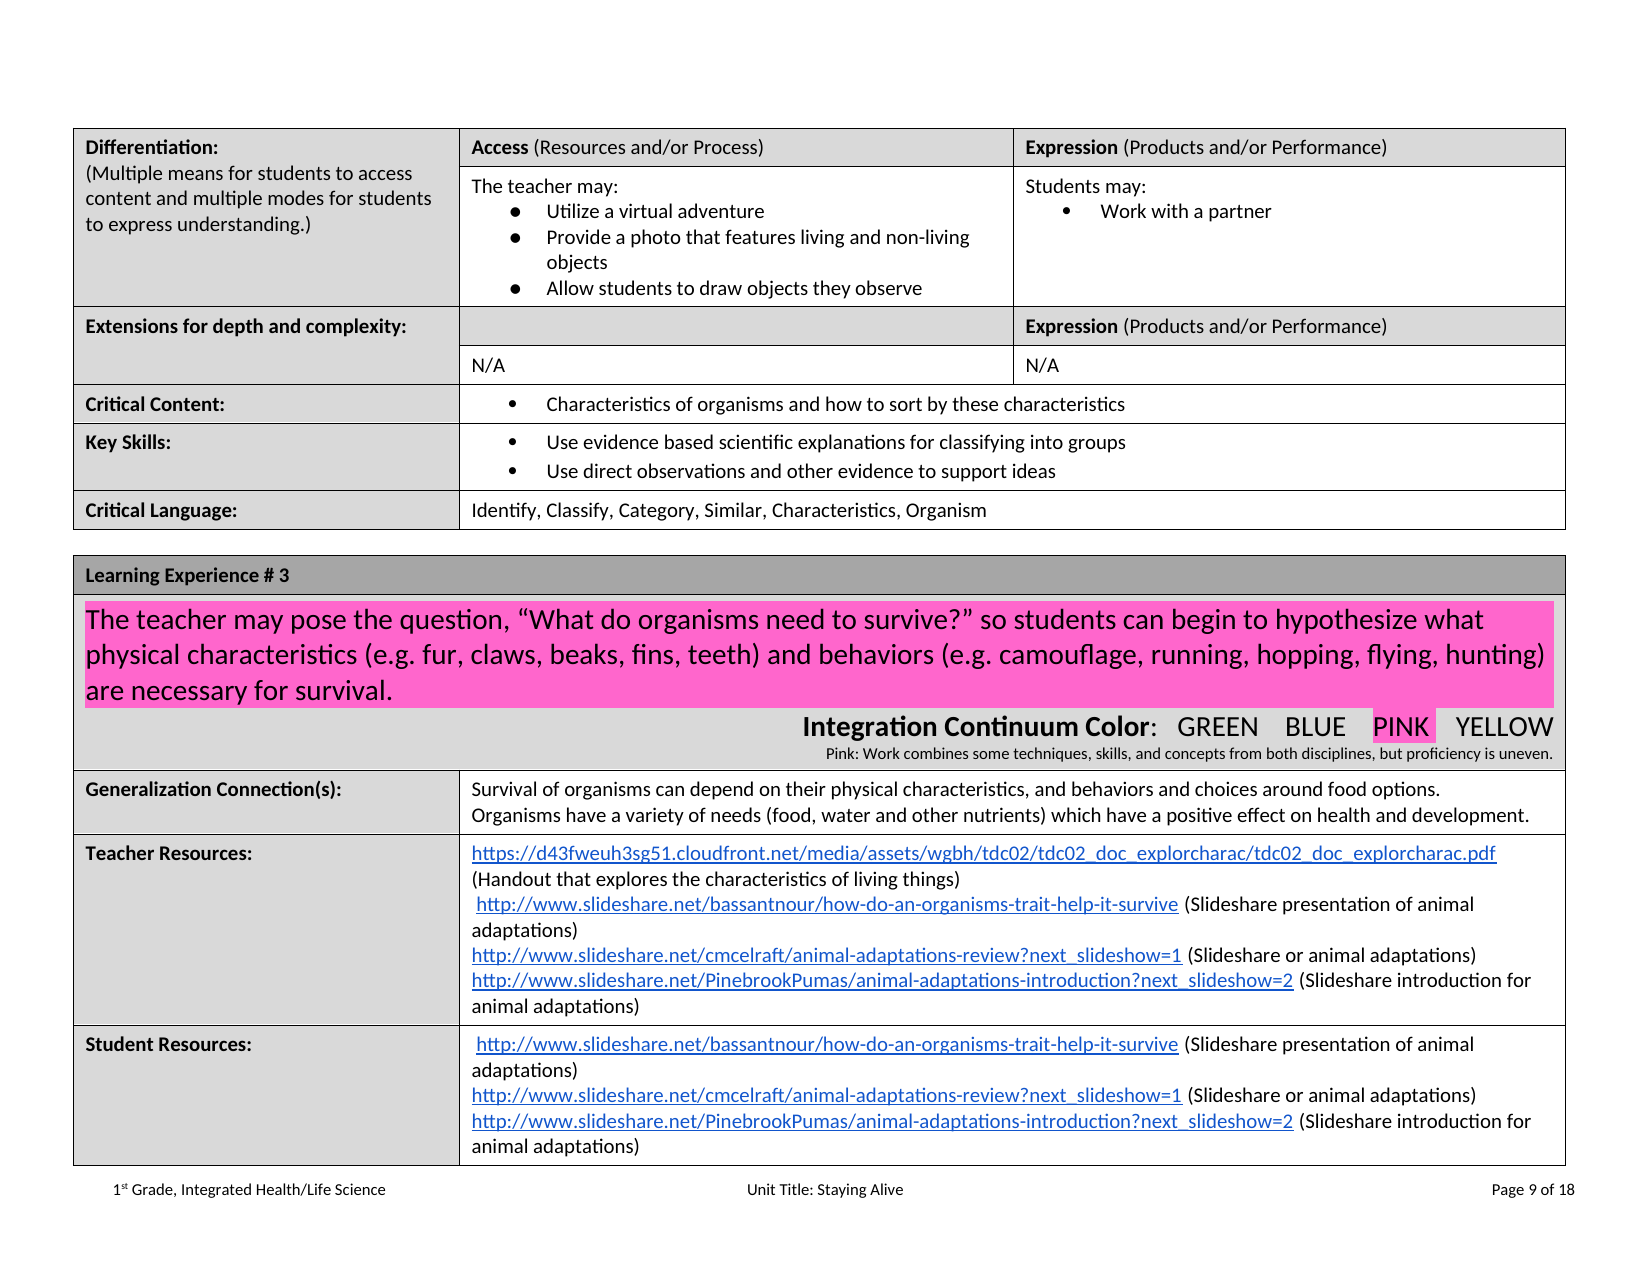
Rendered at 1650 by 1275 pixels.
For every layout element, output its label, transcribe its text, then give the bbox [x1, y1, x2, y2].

table_header Differentiation: (Multiple means for students to access content and multiple modes for students to express understanding.) [74, 129, 459, 306]
table_cell Generalization Connection(s): [74, 771, 459, 833]
table_cell Key Skills: [74, 424, 459, 490]
table_cell N/A [460, 346, 1013, 384]
table_cell The teacher may pose the question, “What do organisms need to survive?” so students can begin to hypothesize what physical characteristics (e.g. fur, claws, beaks, fins, teeth) and behaviors (e.g. camouflage, running, hopping, flying, hunting) are necessary for survival. Integration Continuum Color: GREEN BLUE PINK YELLOW Pink: Work combines some techniques, skills, and concepts from both disciplines, but proficiency is uneven. [74, 595, 1565, 769]
table_cell Critical Language: [74, 491, 459, 529]
table_cell http://www.slideshare.net/bassantnour/how-do-an-organisms-trait-help-it-survive (Slideshare presentation of animal adaptations) http://www.slideshare.net/cmcelraft/animal-adaptations-review?next_slideshow=1 (Slideshare or animal adaptations) http://www.slideshare.net/PinebrookPumas/animal-adaptations-introduction?next_slideshow=2 (Slideshare introduction for animal adaptations) [460, 1026, 1565, 1165]
table_cell Critical Content: [74, 385, 459, 422]
table_cell [460, 307, 1013, 345]
table_cell Identify, Classify, Category, Similar, Characteristics, Organism [460, 491, 1565, 529]
table_cell Survival of organisms can depend on their physical characteristics, and behaviors and choices around food options. Organisms have a variety of needs (food, water and other nutrients) which have a positive effect on health and development. [460, 771, 1565, 833]
table_cell N/A [1014, 346, 1565, 384]
table_cell Students may: Work with a partner [1014, 167, 1565, 306]
table_cell Teacher Resources: [74, 835, 459, 1024]
table_cell https://d43fweuh3sg51.cloudfront.net/media/assets/wgbh/tdc02/tdc02_doc_explorcharac/tdc02_doc_explorcharac.pdf (Handout that explores the characteristics of living things) http://www.slideshare.net/bassantnour/how-do-an-organisms-trait-help-it-survive (Slideshare presentation of animal adaptations) http://www.slideshare.net/cmcelraft/animal-adaptations-review?next_slideshow=1 (Slideshare or animal adaptations) http://www.slideshare.net/PinebrookPumas/animal-adaptations-introduction?next_slideshow=2 (Slideshare introduction for animal adaptations) [460, 835, 1565, 1024]
table_cell Student Resources: [74, 1026, 459, 1165]
table_cell Extensions for depth and complexity: [74, 307, 459, 384]
table_cell Use evidence based scientific explanations for classifying into groups Use direct observations and other evidence to support ideas [460, 424, 1565, 490]
table_cell The teacher may: Utilize a virtual adventure Provide a photo that features living and non-living objects Allow students to draw objects they observe [460, 167, 1013, 306]
table_header Access (Resources and/or Process) [460, 129, 1013, 166]
table_cell Expression (Products and/or Performance) [1014, 307, 1565, 345]
table_header Expression (Products and/or Performance) [1014, 129, 1565, 166]
table_header Learning Experience # 3 [74, 556, 1565, 594]
table_cell Characteristics of organisms and how to sort by these characteristics [460, 385, 1565, 422]
